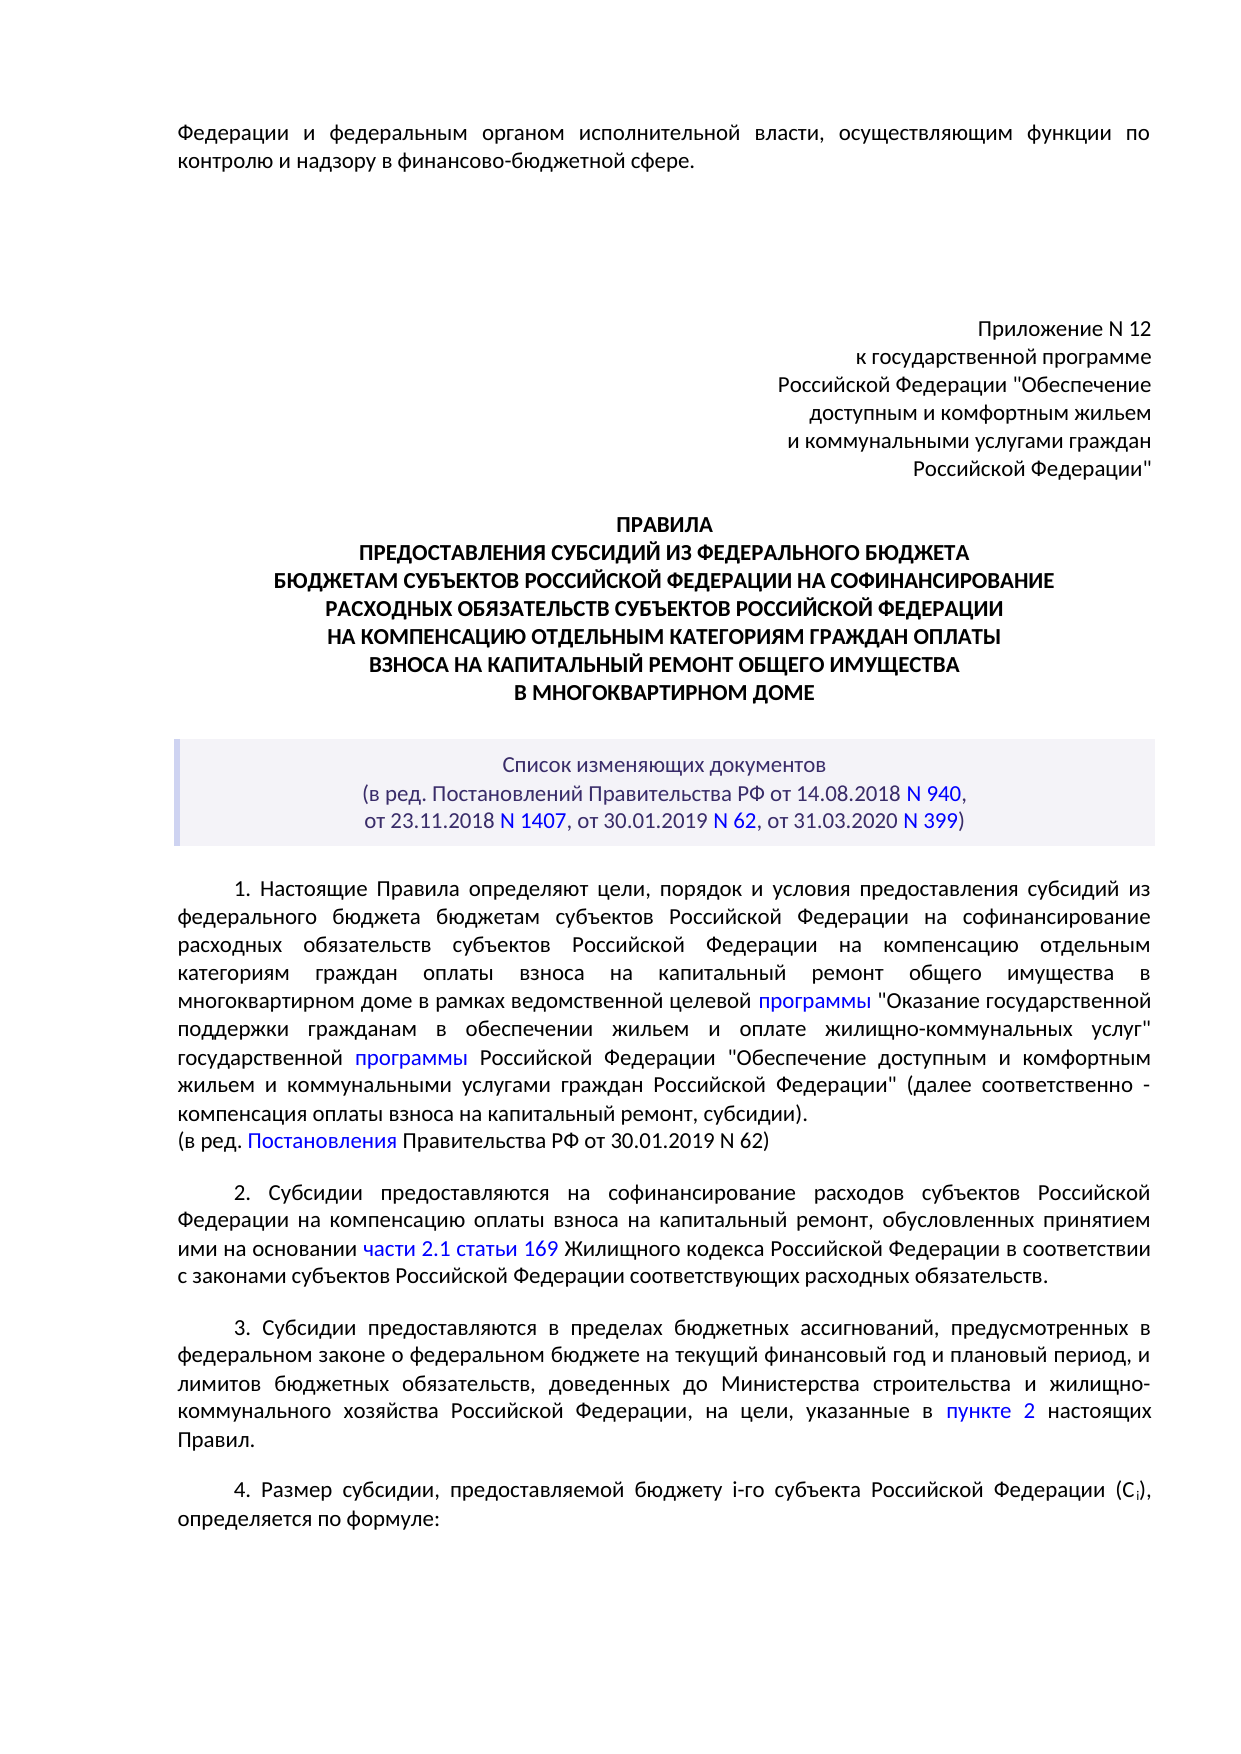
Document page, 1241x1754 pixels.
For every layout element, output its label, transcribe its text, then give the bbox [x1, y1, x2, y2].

text и коммунальными услугами граждан [177, 426, 1152, 454]
title БЮДЖЕТАМ СУБЪЕКТОВ РОССИЙСКОЙ ФЕДЕРАЦИИ НА СОФИНАНСИРОВАНИЕ [177, 566, 1152, 594]
title В МНОГОКВАРТИРНОМ ДОМЕ [177, 678, 1152, 707]
title ВЗНОСА НА КАПИТАЛЬНЫЙ РЕМОНТ ОБЩЕГО ИМУЩЕСТВА [177, 651, 1152, 678]
title ПРЕДОСТАВЛЕНИЯ СУБСИДИЙ ИЗ ФЕДЕРАЛЬНОГО БЮДЖЕТА [177, 538, 1152, 566]
text 4. Размер субсидии, предоставляемой бюджету i-го субъекта Российской Федерации (Сi), определяется по формуле: [177, 1476, 1152, 1532]
text 1. Настоящие Правила определяют цели, порядок и условия предоставления субсидий из федерального бюджета бюджетам субъектов Российской Федерации на софинансирование расходных обязательств субъектов Российской Федерации на компенсацию отдельным категориям граждан оплаты взноса на капитальный ремонт общего имущества в многоквартирном доме в рамках ведомственной целевой программы "Оказание государственной поддержки гражданам в обеспечении жильем и оплате жилищно-коммунальных услуг" государственной программы Российской Федерации "Обеспечение доступным и комфортным жильем и коммунальными услугами граждан Российской Федерации" (далее соответственно - компенсация оплаты взноса на капитальный ремонт, субсидии). [177, 874, 1152, 1127]
text 2. Субсидии предоставляются на софинансирование расходов субъектов Российской Федерации на компенсацию оплаты взноса на капитальный ремонт, обусловленных принятием ими на основании части 2.1 статьи 169 Жилищного кодекса Российской Федерации в соответствии с законами субъектов Российской Федерации соответствующих расходных обязательств. [177, 1178, 1152, 1290]
text (в ред. Постановления Правительства РФ от 30.01.2019 N 62) [177, 1127, 1152, 1155]
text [177, 118, 1152, 174]
title ПРАВИЛА [177, 510, 1152, 538]
title НА КОМПЕНСАЦИЮ ОТДЕЛЬНЫМ КАТЕГОРИЯМ ГРАЖДАН ОПЛАТЫ [177, 622, 1152, 651]
text Приложение N 12 [177, 314, 1152, 342]
table_header Список изменяющих документов (в ред. Постановлений Правительства РФ от 14.08.2018 N 940, от 23.11.2018 N 1407, от 30.01.2019 N 62, от 31.03.2020 N 399) [180, 739, 1149, 846]
text доступным и комфортным жильем [177, 398, 1152, 426]
text 3. Субсидии предоставляются в пределах бюджетных ассигнований, предусмотренных в федеральном законе о федеральном бюджете на текущий финансовый год и плановый период, и лимитов бюджетных обязательств, доведенных до Министерства строительства и жилищно-коммунального хозяйства Российской Федерации, на цели, указанные в пункте 2 настоящих Правил. [177, 1313, 1152, 1453]
title РАСХОДНЫХ ОБЯЗАТЕЛЬСТВ СУБЪЕКТОВ РОССИЙСКОЙ ФЕДЕРАЦИИ [177, 594, 1152, 622]
text Российской Федерации" [177, 454, 1152, 482]
text к государственной программе [177, 342, 1152, 370]
text Российской Федерации "Обеспечение [177, 370, 1152, 398]
